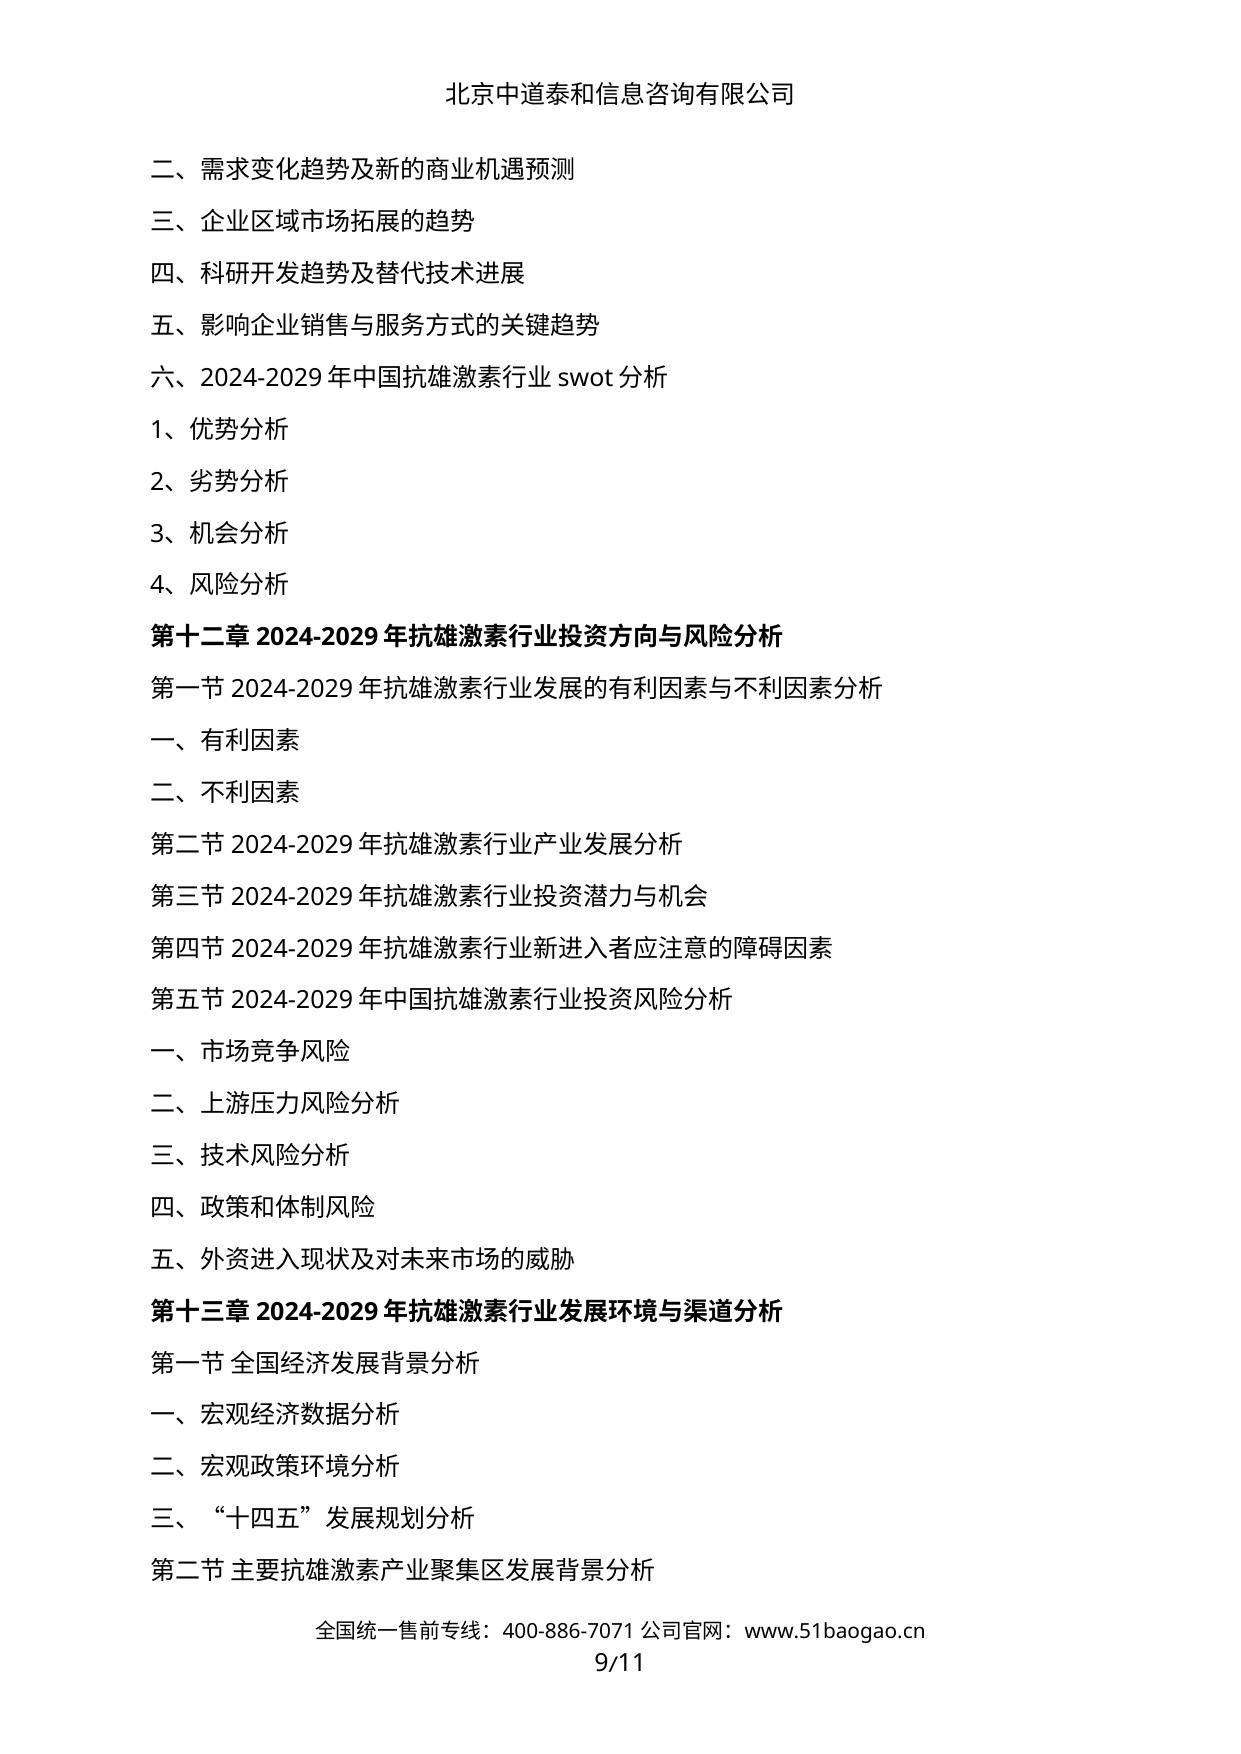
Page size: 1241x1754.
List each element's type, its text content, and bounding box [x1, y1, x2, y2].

text 五、影响企业销售与服务方式的关键趋势 [150, 306, 1090, 342]
text 一、宏观经济数据分析 [150, 1395, 1090, 1431]
text 4、风险分析 [150, 565, 1090, 601]
text 二、需求变化趋势及新的商业机遇预测 [150, 150, 1090, 186]
text 五、外资进入现状及对未来市场的威胁 [150, 1239, 1090, 1276]
text 1、优势分析 [150, 409, 1090, 446]
text 二、宏观政策环境分析 [150, 1447, 1090, 1483]
text 第二节 主要抗雄激素产业聚集区发展背景分析 [150, 1551, 1090, 1587]
text 第四节 2024-2029年抗雄激素行业新进入者应注意的障碍因素 [150, 928, 1090, 964]
text 第二节 2024-2029年抗雄激素行业产业发展分析 [150, 824, 1090, 861]
text 第一节 全国经济发展背景分析 [150, 1343, 1090, 1379]
text 二、不利因素 [150, 772, 1090, 809]
text 三、技术风险分析 [150, 1136, 1090, 1172]
text 第五节 2024-2029年中国抗雄激素行业投资风险分析 [150, 980, 1090, 1016]
text 2、劣势分析 [150, 461, 1090, 497]
text 三、企业区域市场拓展的趋势 [150, 202, 1090, 238]
text 四、政策和体制风险 [150, 1187, 1090, 1224]
text 第三节 2024-2029年抗雄激素行业投资潜力与机会 [150, 876, 1090, 912]
text 三、“十四五”发展规划分析 [150, 1499, 1090, 1535]
text 第一节 2024-2029年抗雄激素行业发展的有利因素与不利因素分析 [150, 669, 1090, 705]
text 一、市场竞争风险 [150, 1032, 1090, 1068]
text 四、科研开发趋势及替代技术进展 [150, 254, 1090, 290]
text 第十二章 2024-2029年抗雄激素行业投资方向与风险分析 [150, 617, 1090, 653]
text 二、上游压力风险分析 [150, 1084, 1090, 1120]
text 六、2024-2029年中国抗雄激素行业swot分析 [150, 357, 1090, 394]
text 3、机会分析 [150, 513, 1090, 549]
text 一、有利因素 [150, 721, 1090, 757]
text 第十三章 2024-2029年抗雄激素行业发展环境与渠道分析 [150, 1291, 1090, 1327]
